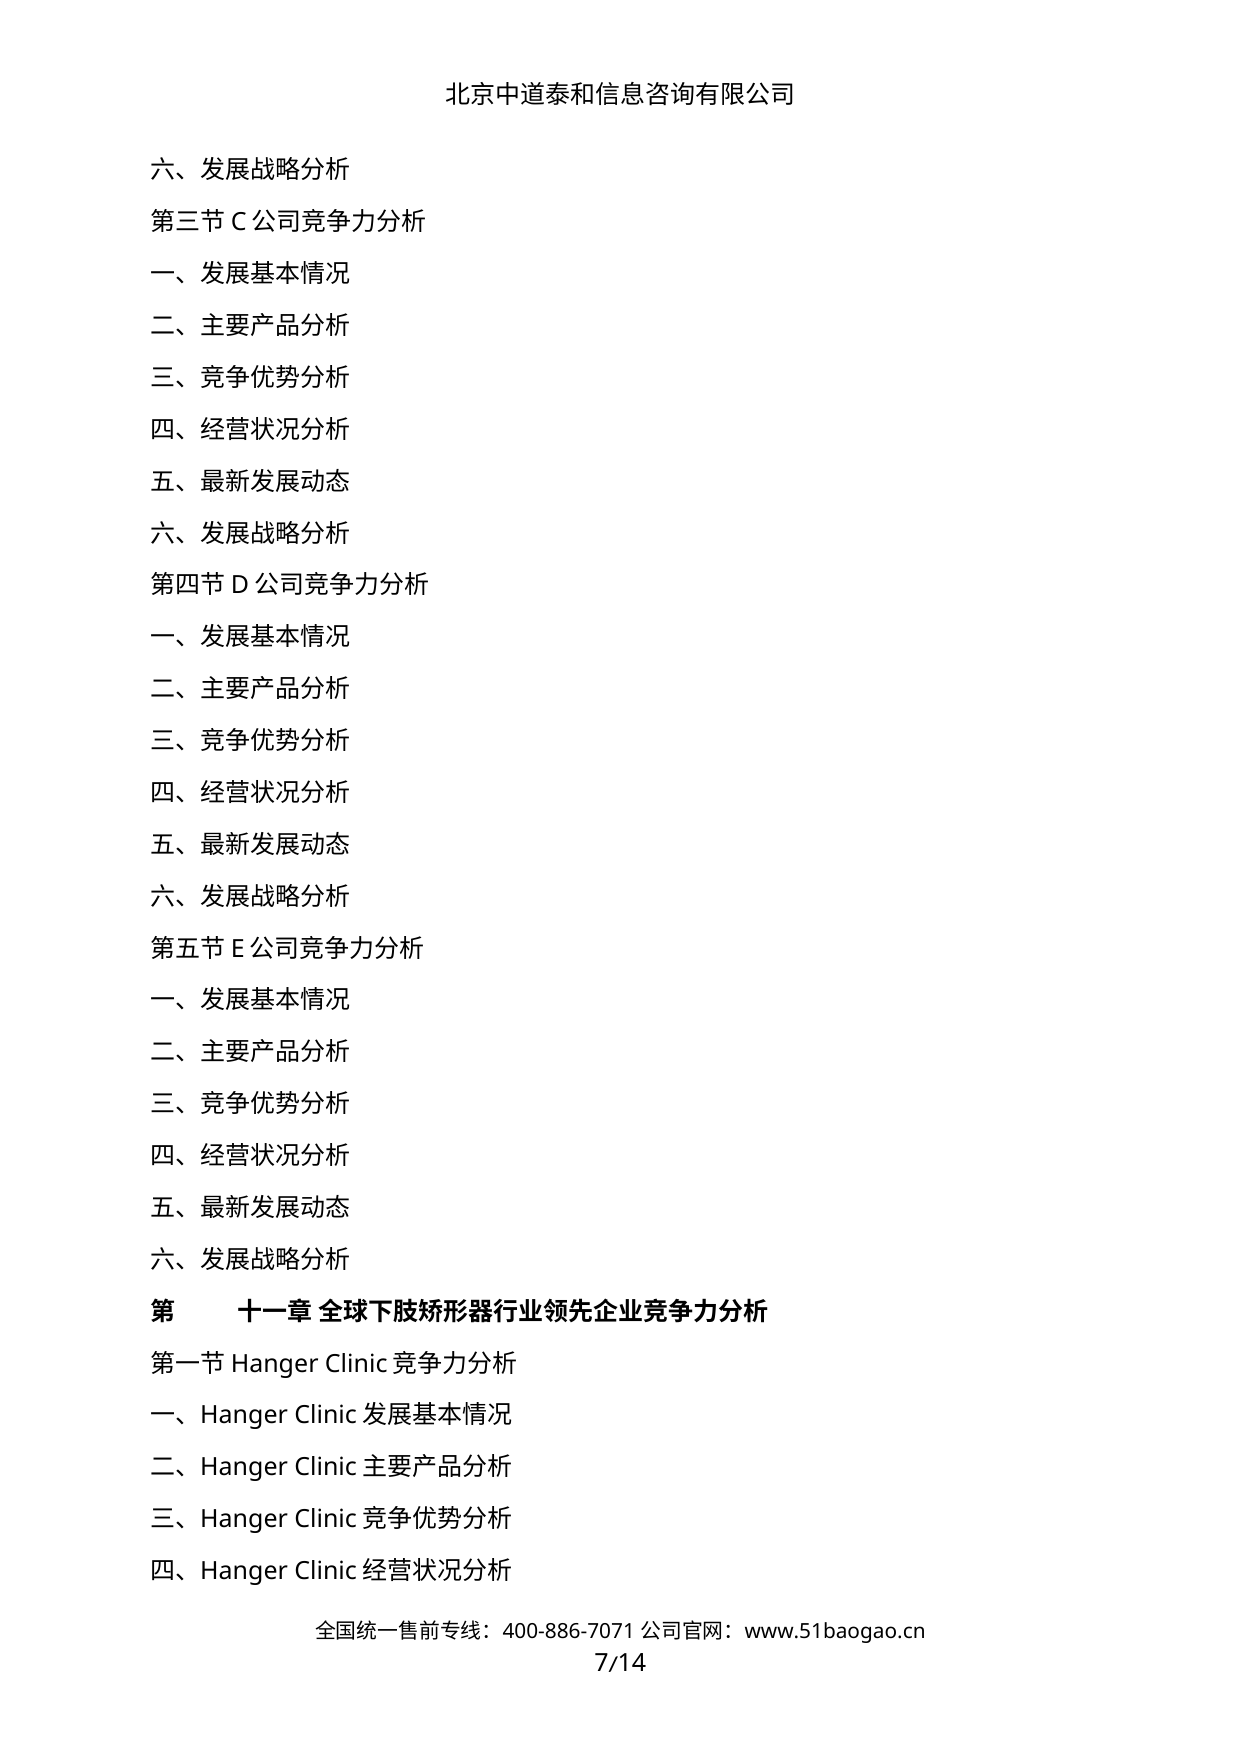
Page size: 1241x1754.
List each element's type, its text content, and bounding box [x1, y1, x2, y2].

text 三、竞争优势分析 [150, 1084, 1090, 1120]
text 四、经营状况分析 [150, 1136, 1090, 1172]
text 三、竞争优势分析 [150, 721, 1090, 757]
text 第 十一章 全球下肢矫形器行业领先企业竞争力分析 [150, 1291, 1090, 1327]
text 二、Hanger Clinic主要产品分析 [150, 1447, 1090, 1483]
text 第一节 Hanger Clinic竞争力分析 [150, 1343, 1090, 1379]
text 一、发展基本情况 [150, 254, 1090, 290]
text 六、发展战略分析 [150, 1239, 1090, 1276]
text 四、Hanger Clinic经营状况分析 [150, 1551, 1090, 1587]
text 一、Hanger Clinic发展基本情况 [150, 1395, 1090, 1431]
text 四、经营状况分析 [150, 772, 1090, 809]
text 六、发展战略分析 [150, 150, 1090, 186]
text 五、最新发展动态 [150, 1187, 1090, 1224]
text 二、主要产品分析 [150, 1032, 1090, 1068]
text 第五节 E公司竞争力分析 [150, 928, 1090, 964]
text 三、竞争优势分析 [150, 357, 1090, 394]
text 三、Hanger Clinic竞争优势分析 [150, 1499, 1090, 1535]
text 二、主要产品分析 [150, 669, 1090, 705]
text 第四节 D公司竞争力分析 [150, 565, 1090, 601]
text 一、发展基本情况 [150, 617, 1090, 653]
text 五、最新发展动态 [150, 461, 1090, 497]
text 六、发展战略分析 [150, 513, 1090, 549]
text 一、发展基本情况 [150, 980, 1090, 1016]
text 五、最新发展动态 [150, 824, 1090, 861]
text 四、经营状况分析 [150, 409, 1090, 446]
text 第三节 C公司竞争力分析 [150, 202, 1090, 238]
text 六、发展战略分析 [150, 876, 1090, 912]
text 二、主要产品分析 [150, 306, 1090, 342]
